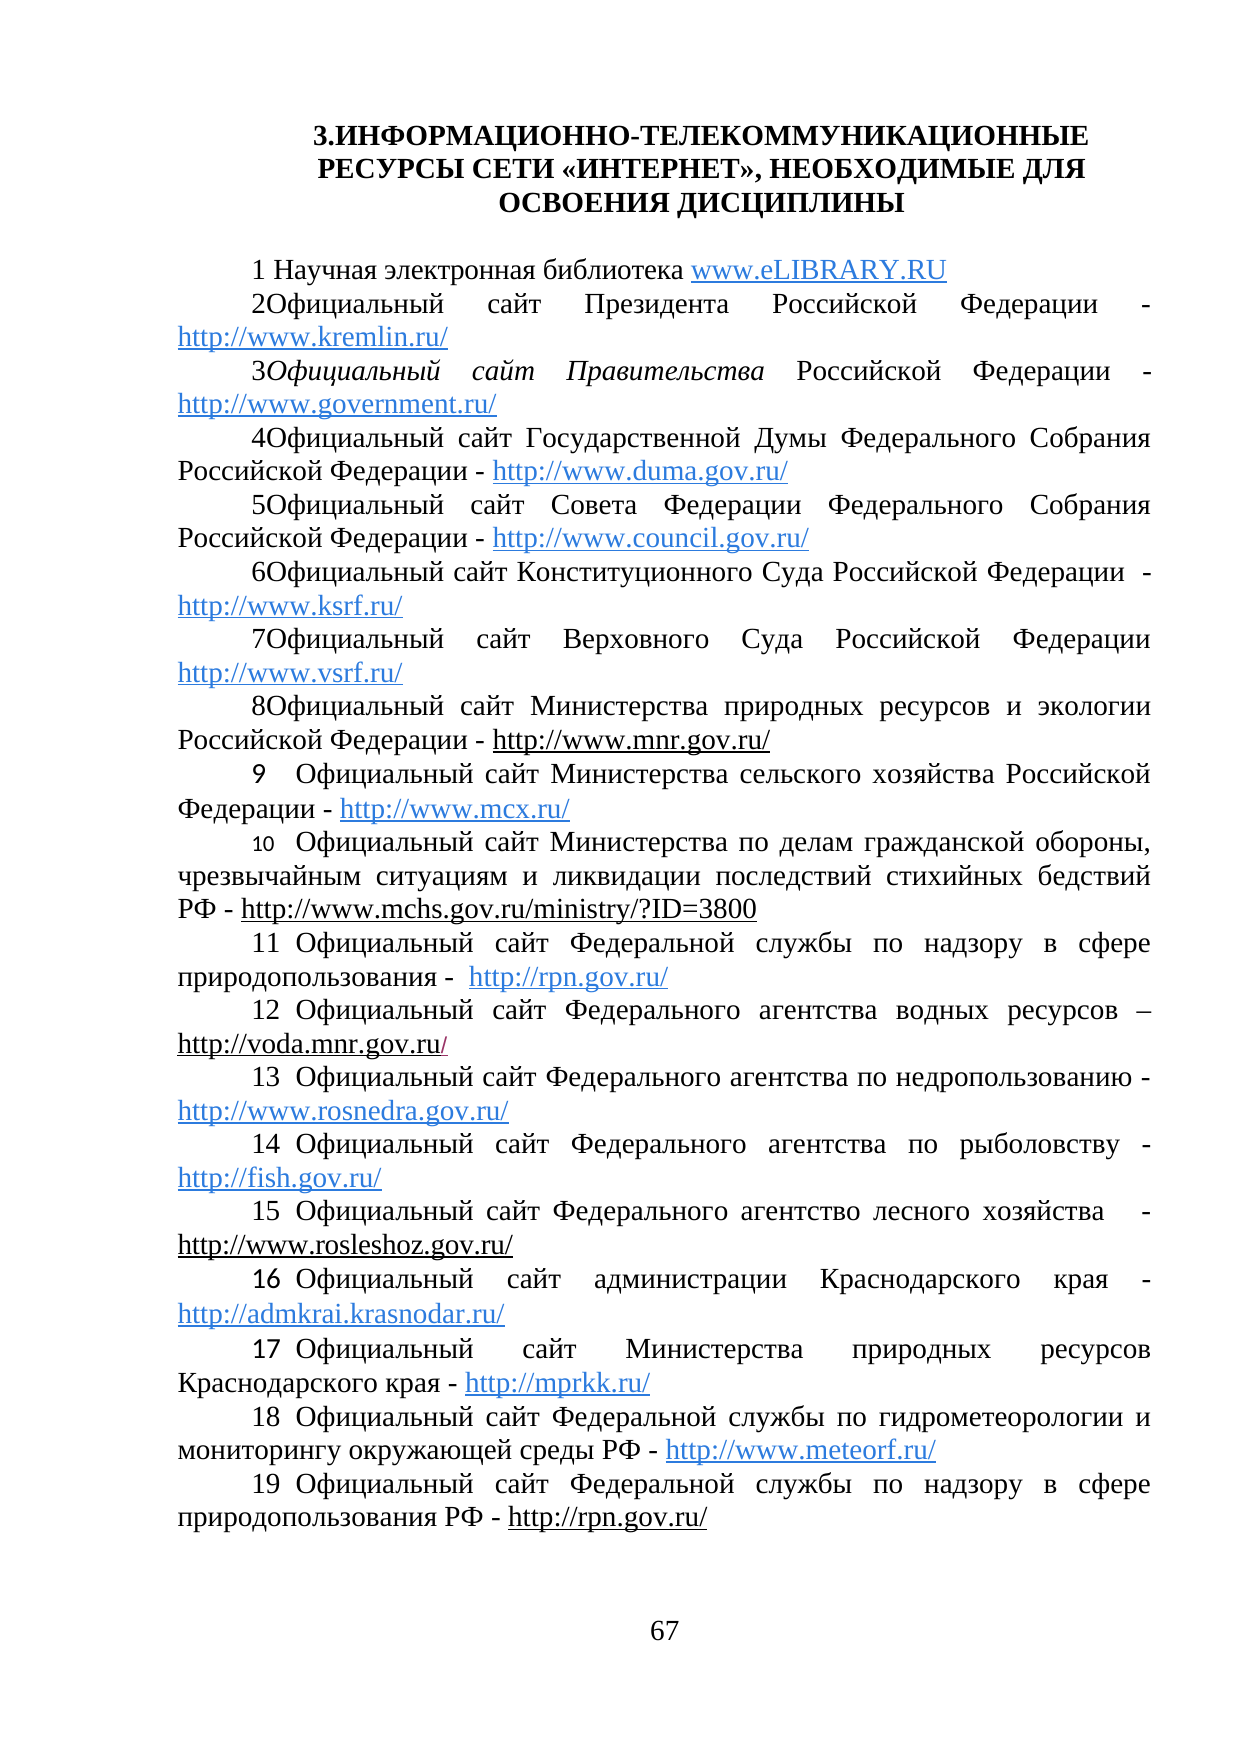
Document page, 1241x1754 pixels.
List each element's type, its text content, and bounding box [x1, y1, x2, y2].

list Официальный сайт Министерства сельского хозяйства Российской Федерации - http://www.mcx.ru/ [177, 755, 1152, 824]
list Официальный сайт Министерства по делам гражданской обороны, чрезвычайным ситуациям и ликвидации последствий стихийных бедствий РФ - http://www.mchs.gov.ru/ministry/?ID=3800 [177, 824, 1152, 925]
list Официальный сайт Министерства природных ресурсов и экологии Российской Федерации - http://www.mnr.gov.ru/ [177, 688, 1152, 755]
list Официальный сайт Государственной Думы Федерального Собрания Российской Федерации - http://www.duma.gov.ru/ [177, 420, 1152, 487]
list Официальный сайт Министерства природных ресурсов Краснодарского края - http://mprkk.ru/ [177, 1330, 1152, 1399]
list Официальный сайт Совета Федерации Федерального Собрания Российской Федерации - http://www.council.gov.ru/ [177, 487, 1152, 554]
list Официальный сайт Федеральной службы по гидрометеорологии и мониторингу окружающей среды РФ - http://www.meteorf.ru/ [177, 1399, 1152, 1466]
list Официальный сайт Федеральной службы по надзору в сфере природопользования РФ - http://rpn.gov.ru/ [177, 1466, 1152, 1533]
list Официальный сайт Федерального агентства водных ресурсов – http://voda.mnr.gov.ru/ [177, 992, 1152, 1059]
text 3.ИНФОРМАЦИОННО-ТЕЛЕКОММУНИКАЦИОННЫЕ РЕСУРСЫ СЕТИ «ИНТЕРНЕТ», НЕОБХОДИМЫЕ ДЛЯ ОСВОЕНИЯ ДИСЦИПЛИНЫ [251, 118, 1152, 219]
list Официальный сайт администрации Краснодарского края - http://admkrai.krasnodar.ru/ [177, 1261, 1152, 1330]
list Официальный сайт Федерального агентство лесного хозяйства - http://www.rosleshoz.gov.ru/ [177, 1193, 1152, 1261]
list Официальный сайт Президента Российской Федерации - http://www.kremlin.ru/ [177, 286, 1152, 353]
list Официальный сайт Правительства Российской Федерации - http://www.government.ru/ [177, 353, 1152, 420]
list Официальный сайт Федеральной службы по надзору в сфере природопользования - http://rpn.gov.ru/ [177, 925, 1152, 992]
list Официальный сайт Федерального агентства по рыболовству - http://fish.gov.ru/ [177, 1126, 1152, 1193]
list Официальный сайт Верховного Суда Российской Федерации http://www.vsrf.ru/ [177, 621, 1152, 688]
list Официальный сайт Федерального агентства по недропользованию - http://www.rosnedra.gov.ru/ [177, 1059, 1152, 1126]
list Официальный сайт Конституционного Суда Российской Федерации - http://www.ksrf.ru/ [177, 554, 1152, 621]
list Научная электронная библиотека www.eLIBRARY.RU [177, 252, 1152, 286]
